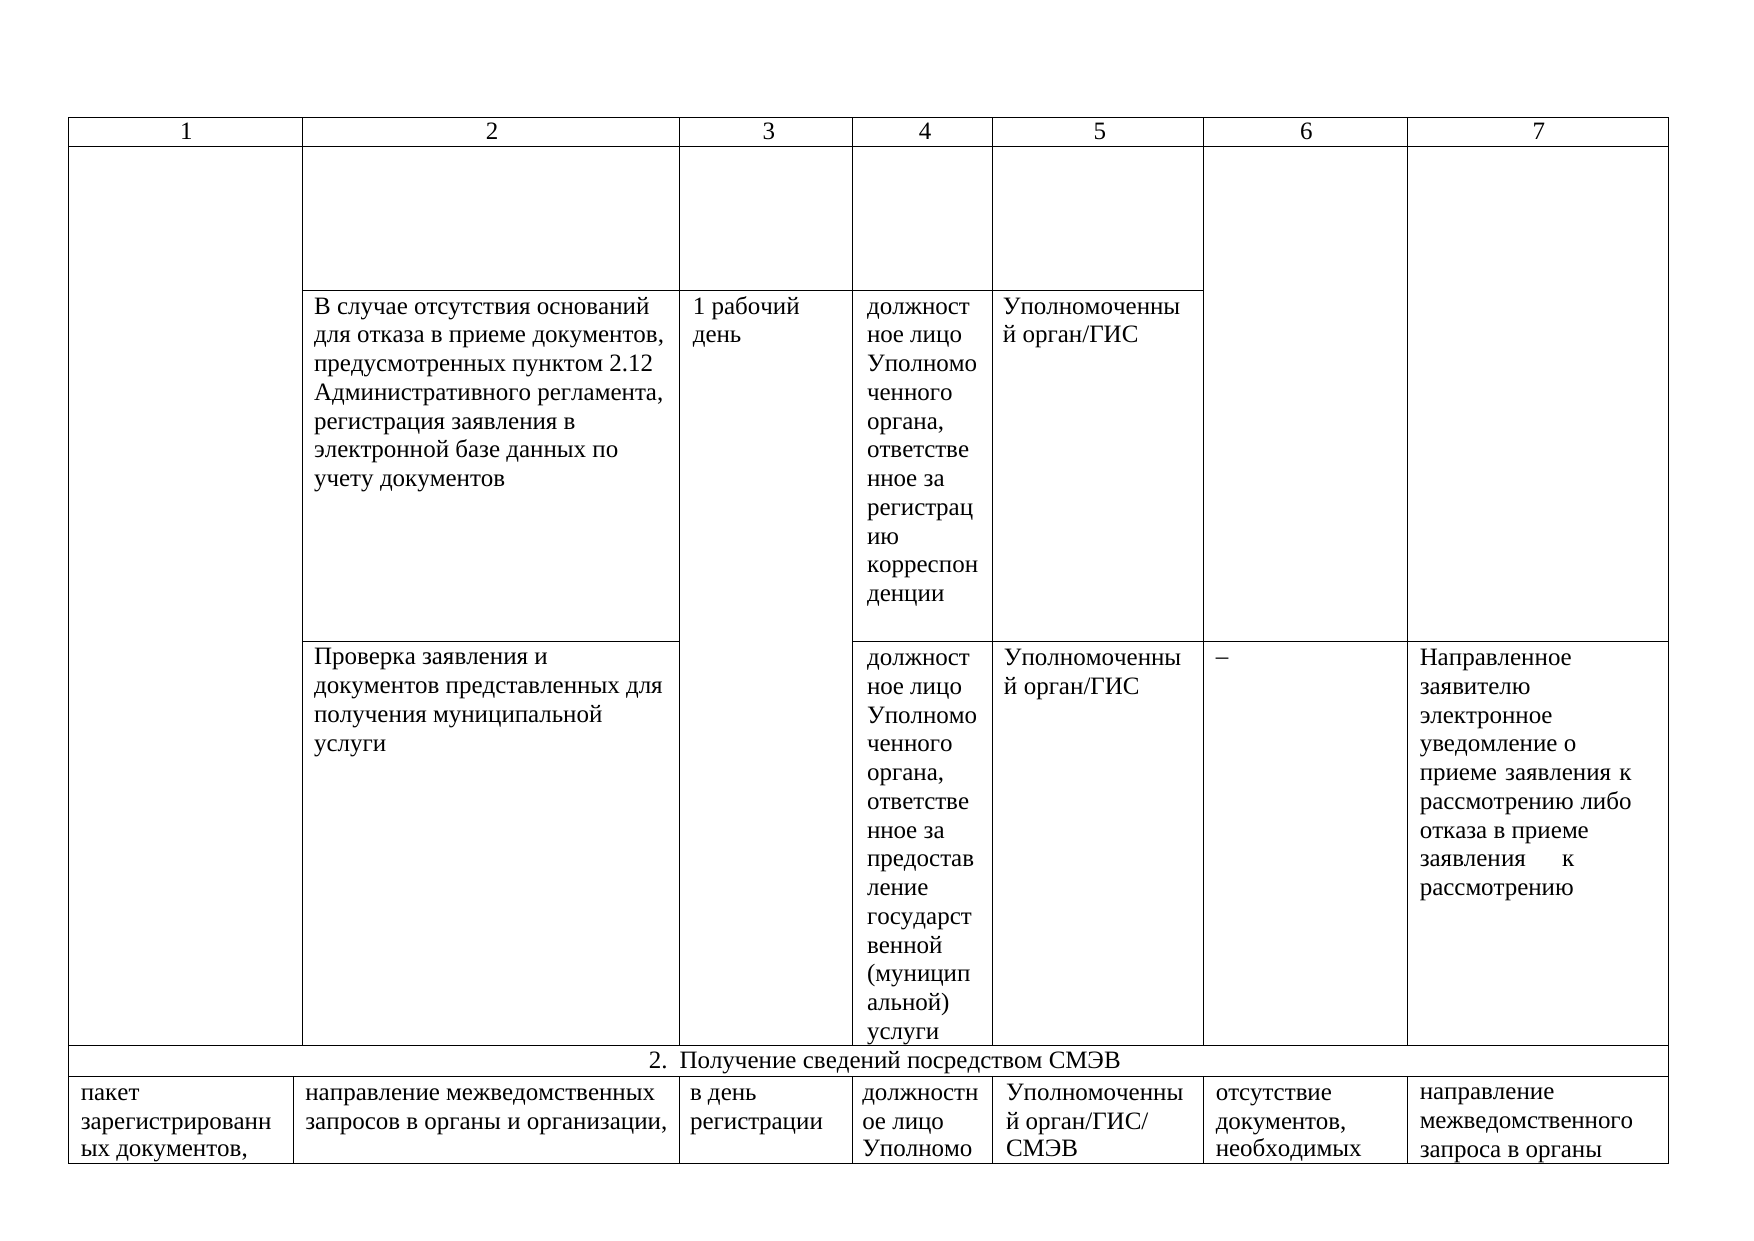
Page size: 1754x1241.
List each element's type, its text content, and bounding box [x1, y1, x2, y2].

table_cell [1204, 147, 1407, 641]
table_cell [1408, 147, 1668, 641]
table_header 1 [69, 118, 302, 146]
table_cell Проверка заявления и документов представленных для получения муниципальной услуги [303, 642, 679, 1045]
table_cell должност ное лицо Уполномо ченного органа, ответстве нное за предостав ление государст венной (муницип альной) услуги [853, 642, 992, 1045]
table_header 3 [680, 118, 852, 146]
table_cell в день регистрации [680, 1077, 852, 1163]
table_cell [303, 147, 679, 290]
table_header 6 [1204, 118, 1407, 146]
table_header 2 [303, 118, 679, 146]
table_cell 1 рабочий день [680, 291, 852, 1045]
table_cell [69, 147, 302, 1045]
table_cell – [1204, 642, 1407, 1045]
table_cell должност ное лицо Уполномо ченного органа, ответстве нное за регистрац ию корреспон денции [853, 291, 992, 641]
table_cell Направленное заявителю электронное уведомление о приеме заявления к рассмотрению либо отказа в приеме заявления к рассмотрению [1408, 642, 1668, 1045]
table_cell [993, 147, 1203, 290]
table_cell должностн ое лицо Уполномо [853, 1077, 992, 1163]
table_cell [853, 147, 992, 290]
table_cell направление межведомственного запроса в органы [1408, 1077, 1668, 1163]
table_cell пакет зарегистрированн ых документов, [69, 1077, 293, 1163]
table_cell [680, 147, 852, 290]
table_cell отсутствие документов, необходимых [1204, 1077, 1407, 1163]
table_header 5 [993, 118, 1203, 146]
table_cell направление межведомственных запросов в органы и организации, [294, 1077, 679, 1163]
table_cell 2. Получение сведений посредством СМЭВ [69, 1046, 1668, 1076]
table_cell Уполномоченны й орган/ГИС [993, 642, 1203, 1045]
table_header 4 [853, 118, 992, 146]
table_cell Уполномоченны й орган/ГИС [993, 291, 1203, 641]
table_cell Уполномоченны й орган/ГИС/ СМЭВ [993, 1077, 1203, 1163]
table_cell В случае отсутствия оснований для отказа в приеме документов, предусмотренных пунктом 2.12 Административного регламента, регистрация заявления в электронной базе данных по учету документов [303, 291, 679, 641]
table_header 7 [1408, 118, 1668, 146]
